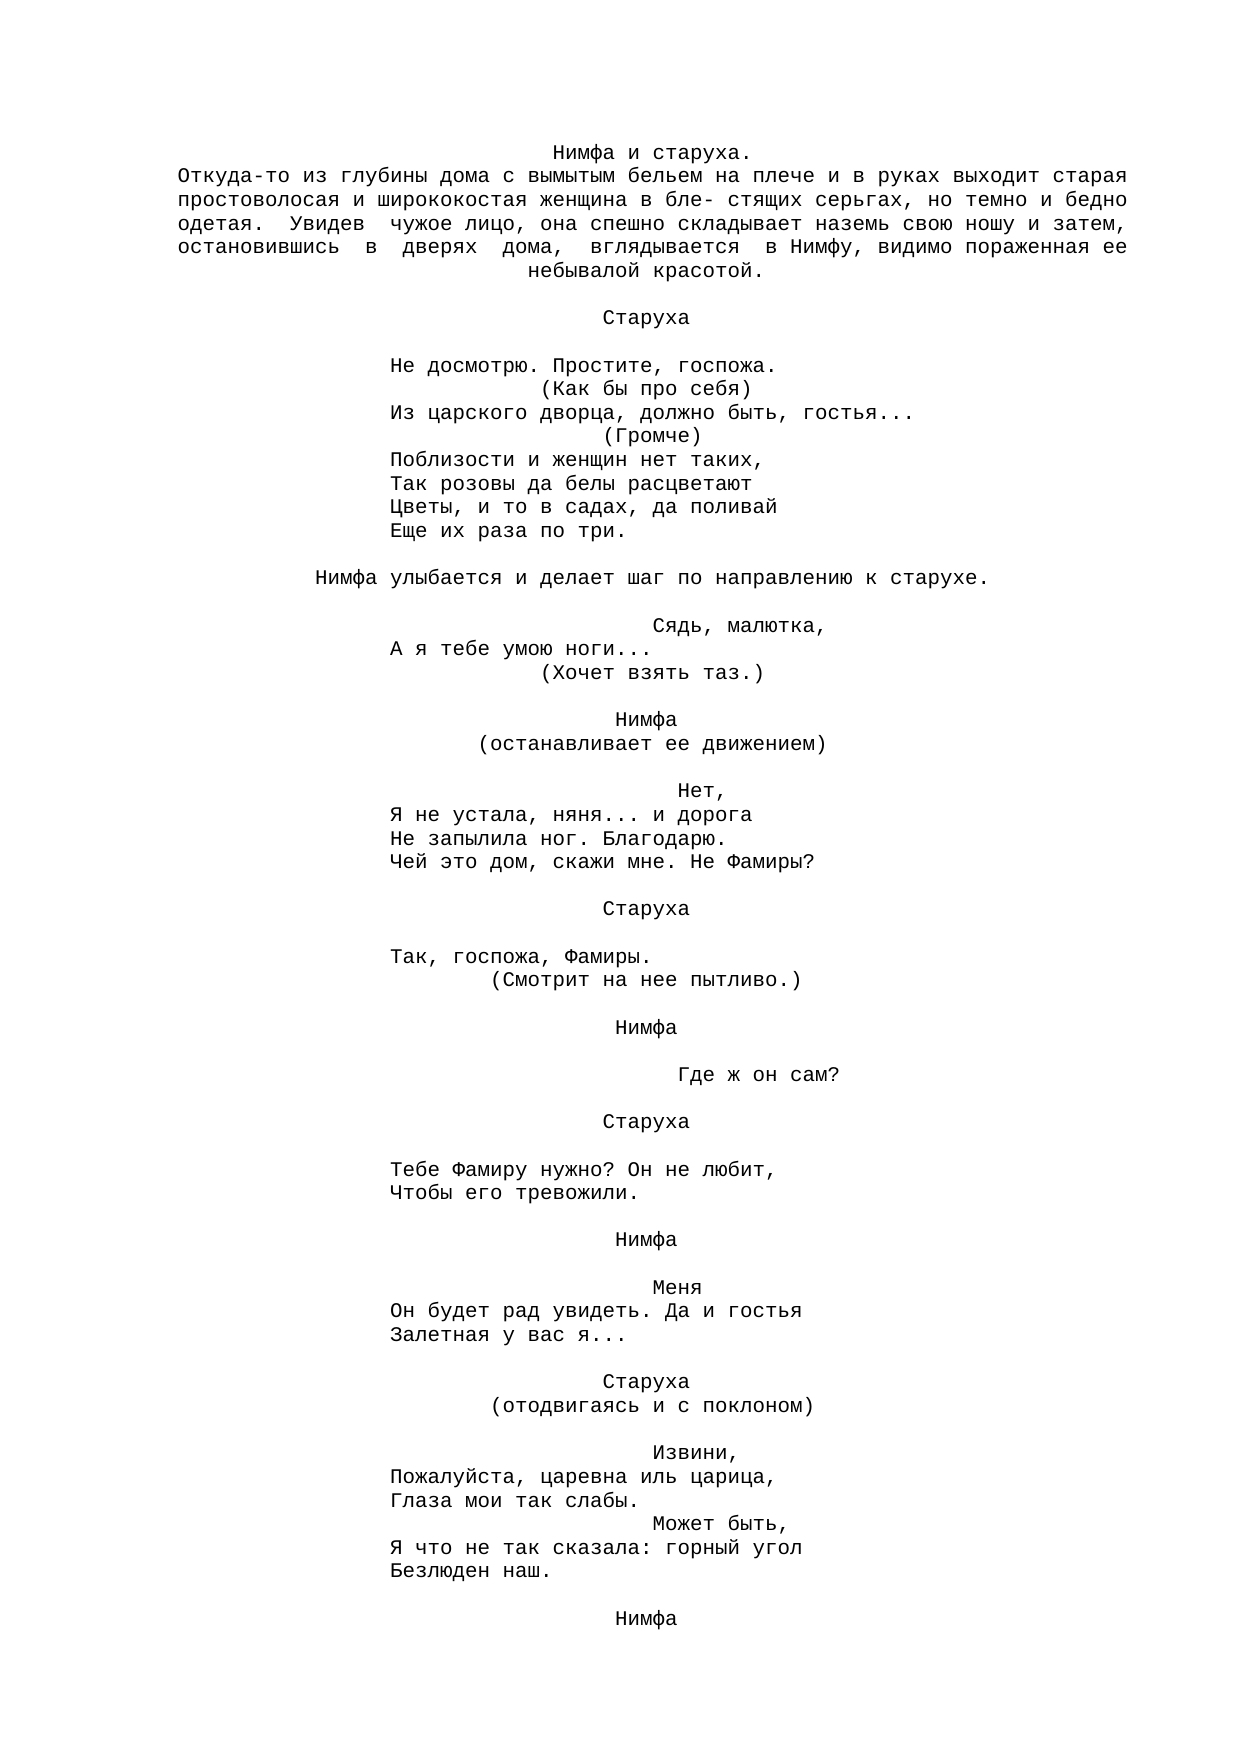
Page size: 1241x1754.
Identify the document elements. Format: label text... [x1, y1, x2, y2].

text Старуха [177, 307, 1152, 331]
text Нет, [177, 780, 1152, 804]
text (Громче) [177, 426, 1152, 449]
text Так, госпожа, Фамиры. [177, 946, 1152, 969]
text Извини, [177, 1442, 1152, 1466]
text Меня [177, 1277, 1152, 1300]
text (останавливает ее движением) [177, 733, 1152, 757]
text (Хочет взять таз.) [177, 662, 1152, 686]
text Глаза мои так слабы. [177, 1489, 1152, 1513]
text (Смотрит на нее пытливо.) [177, 969, 1152, 993]
text небывалой красотой. [177, 260, 1152, 284]
text Старуха [177, 898, 1152, 922]
text Нимфа [177, 1229, 1152, 1253]
text остановившись в дверях дома, вглядывается в Нимфу, видимо пораженная ее [177, 236, 1152, 260]
text Я что не так сказала: горный угол [177, 1537, 1152, 1561]
text Цветы, и то в садах, да поливай [177, 496, 1152, 520]
text одетая. Увидев чужое лицо, она спешно складывает наземь свою ношу и затем, [177, 213, 1152, 236]
text Нимфа и старуха. [177, 142, 1152, 165]
text А я тебе умою ноги... [177, 638, 1152, 662]
text Сядь, малютка, [177, 615, 1152, 638]
text Старуха [177, 1111, 1152, 1135]
text Залетная у вас я... [177, 1324, 1152, 1348]
text Нимфа улыбается и делает шаг по направлению к старухе. [177, 567, 1152, 591]
text Так розовы да белы расцветают [177, 473, 1152, 496]
text Старуха [177, 1371, 1152, 1395]
text Нимфа [177, 1608, 1152, 1631]
text Нимфа [177, 1017, 1152, 1040]
text Безлюден наш. [177, 1561, 1152, 1584]
text Чей это дом, скажи мне. Не Фамиры? [177, 851, 1152, 875]
text Где ж он сам? [177, 1064, 1152, 1088]
text (Как бы про себя) [177, 378, 1152, 402]
text Не запылила ног. Благодарю. [177, 827, 1152, 851]
text Пожалуйста, царевна иль царица, [177, 1466, 1152, 1489]
text Откуда-то из глубины дома с вымытым бельем на плече и в руках выходит старая [177, 165, 1152, 189]
text простоволосая и ширококостая женщина в бле- стящих серьгах, но темно и бедно [177, 189, 1152, 213]
text Тебе Фамиру нужно? Он не любит, [177, 1158, 1152, 1182]
text Я не устала, няня... и дорога [177, 804, 1152, 827]
text Чтобы его тревожили. [177, 1182, 1152, 1206]
text Может быть, [177, 1513, 1152, 1537]
text (отодвигаясь и с поклоном) [177, 1395, 1152, 1419]
text Он будет рад увидеть. Да и гостья [177, 1300, 1152, 1324]
text Еще их раза по три. [177, 520, 1152, 544]
text Поблизости и женщин нет таких, [177, 449, 1152, 473]
text Из царского дворца, должно быть, гостья... [177, 402, 1152, 426]
text Нимфа [177, 709, 1152, 733]
text Не досмотрю. Простите, госпожа. [177, 354, 1152, 378]
